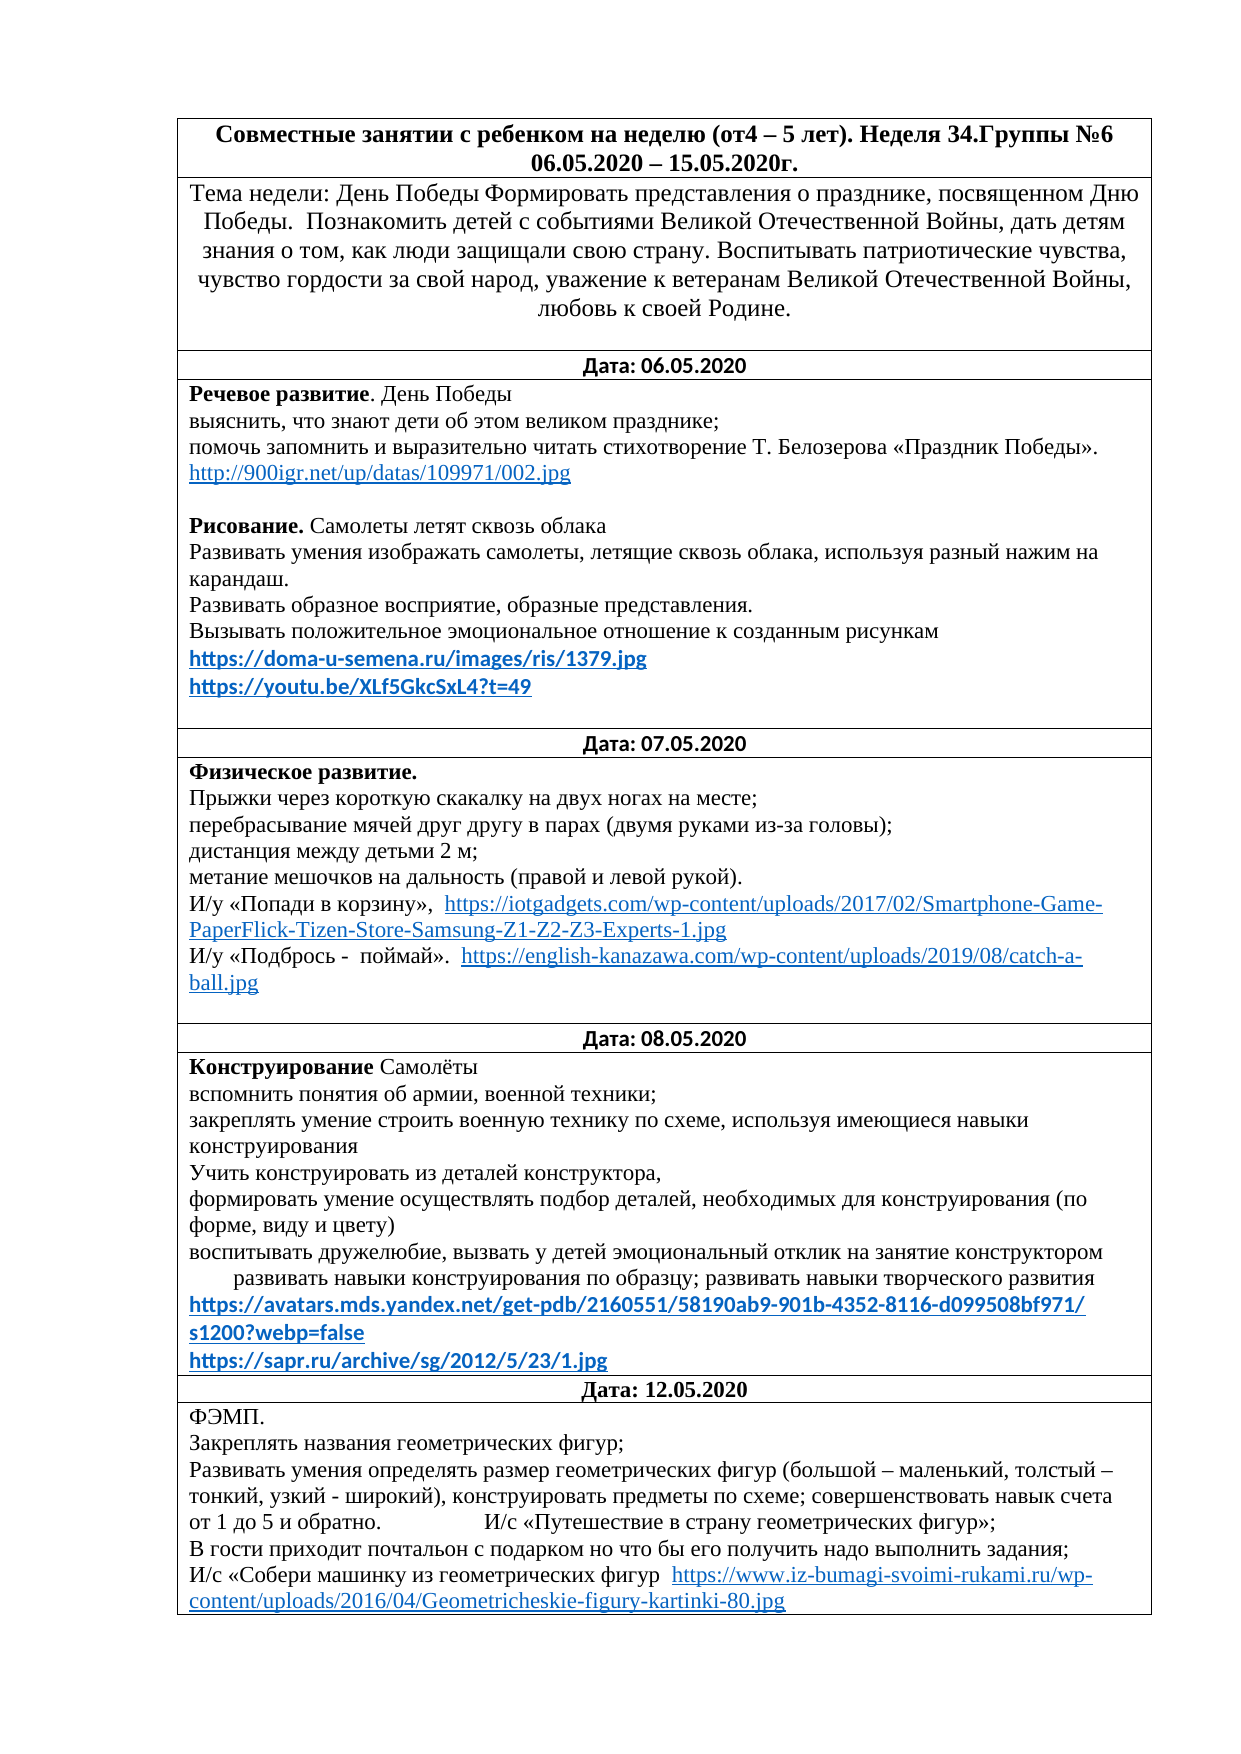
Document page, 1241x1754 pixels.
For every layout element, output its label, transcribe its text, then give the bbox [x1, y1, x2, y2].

table_cell Дата: 06.05.2020 [178, 351, 1151, 379]
table_cell Дата: 12.05.2020 [178, 1376, 1151, 1402]
table_cell Речевое развитие. День Победы выяснить, что знают дети об этом великом празднике; помочь запомнить и выразительно читать стихотворение Т. Белозерова «Праздник Победы». http://900igr.net/up/datas/109971/002.jpg Рисование. Самолеты летят сквозь облака Развивать умения изображать самолеты, летящие сквозь облака, используя разный нажим на карандаш. Развивать образное восприятие, образные представления. Вызывать положительное эмоциональное отношение к созданным рисункам https://doma-u-semena.ru/images/ris/1379.jpg https://youtu.be/XLf5GkcSxL4?t=49 [178, 380, 1151, 728]
table_cell Физическое развитие. Прыжки через короткую скакалку на двух ногах на месте; перебрасывание мячей друг другу в парах (двумя руками из-за головы); дистанция между детьми 2 м; метание мешочков на дальность (правой и левой рукой). И/у «Попади в корзину», https://iotgadgets.com/wp-content/uploads/2017/02/Smartphone-Game-PaperFlick-Tizen-Store-Samsung-Z1-Z2-Z3-Experts-1.jpg И/у «Подбрось - поймай». https://english-kanazawa.com/wp-content/uploads/2019/08/catch-a-ball.jpg [178, 758, 1151, 1023]
table_cell Дата: 07.05.2020 [178, 729, 1151, 757]
table_cell Конструирование Самолёты вспомнить понятия об армии, военной техники; закреплять умение строить военную технику по схеме, используя имеющиеся навыки конструирования Учить конструировать из деталей конструктора, формировать умение осуществлять подбор деталей, необходимых для конструирования (по форме, виду и цвету) воспитывать дружелюбие, вызвать у детей эмоциональный отклик на занятие конструктором развивать навыки конструирования по образцу; развивать навыки творческого развития https://avatars.mds.yandex.net/get-pdb/2160551/58190ab9-901b-4352-8116-d099508bf971/s1200?webp=false https://sapr.ru/archive/sg/2012/5/23/1.jpg [178, 1053, 1151, 1374]
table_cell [178, 1403, 1151, 1614]
table_cell Дата: 08.05.2020 [178, 1024, 1151, 1052]
table_header Совместные занятии с ребенком на неделю (от4 – 5 лет). Неделя 34.Группы №6 06.05.2020 – 15.05.2020г. [178, 119, 1151, 177]
table_cell Тема недели: День Победы Формировать представления о празднике, посвященном Дню Победы. Познакомить детей с событиями Великой Отечественной Войны, дать детям знания о том, как люди защищали свою страну. Воспитывать патриотические чувства, чувство гордости за свой народ, уважение к ветеранам Великой Отечественной Войны, любовь к своей Родине. [178, 178, 1151, 350]
